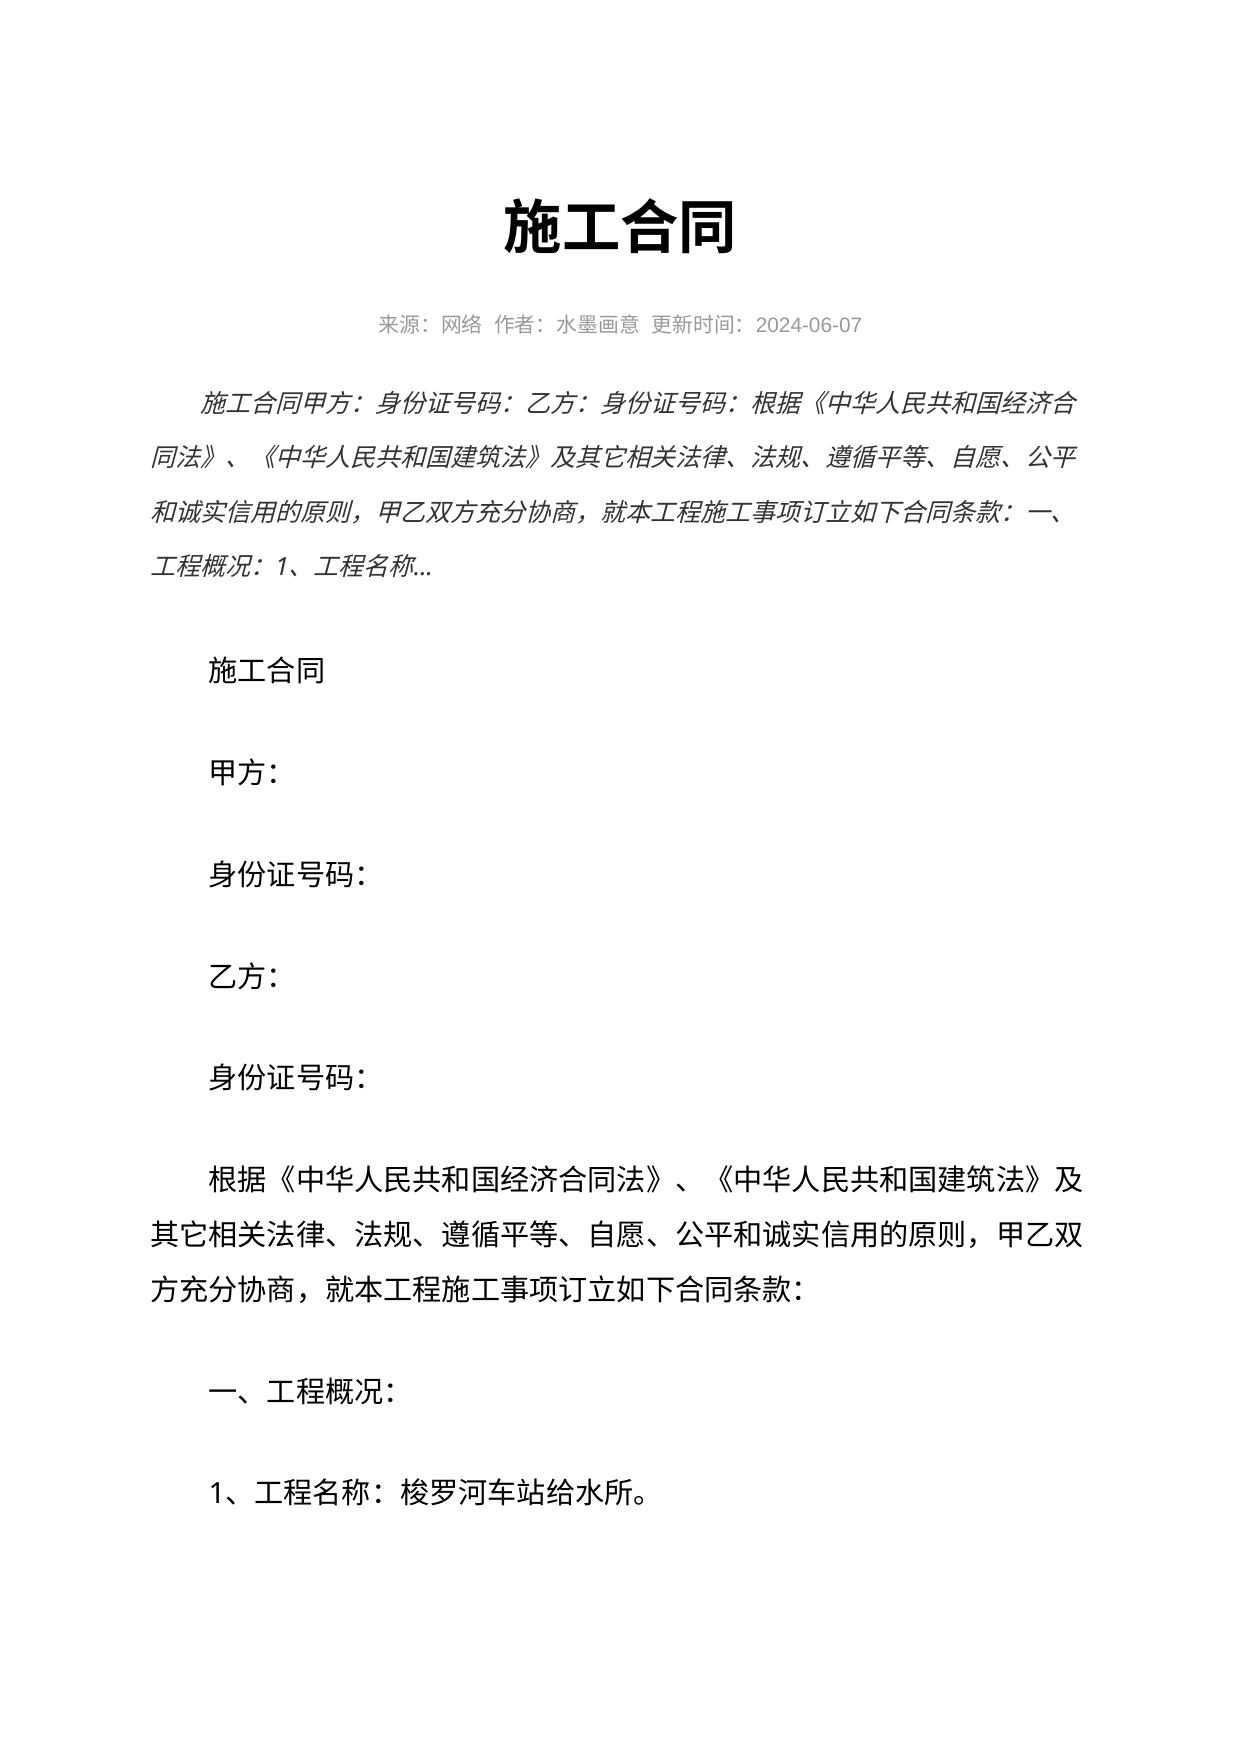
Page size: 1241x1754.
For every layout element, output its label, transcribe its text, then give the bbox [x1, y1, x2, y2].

text 施工合同 [150, 648, 1090, 690]
text 身份证号码： [150, 851, 1090, 894]
text 1、工程名称：梭罗河车站给水所。 [150, 1470, 1090, 1512]
subtitle 施工合同 [150, 181, 1090, 266]
text 乙方： [150, 953, 1090, 995]
text 来源：网络 作者：水墨画意 更新时间：2024-06-07 [150, 313, 1090, 337]
text 甲方： [150, 749, 1090, 792]
text 一、工程概况： [150, 1368, 1090, 1411]
text 根据《中华人民共和国经济合同法》、《中华人民共和国建筑法》及其它相关法律、法规、遵循平等、自愿、公平和诚实信用的原则，甲乙双方充分协商，就本工程施工事项订立如下合同条款： [150, 1157, 1090, 1309]
text 施工合同甲方：身份证号码：乙方：身份证号码：根据《中华人民共和国经济合同法》、《中华人民共和国建筑法》及其它相关法律、法规、遵循平等、自愿、公平和诚实信用的原则，甲乙双方充分协商，就本工程施工事项订立如下合同条款：一、工程概况：1、工程名称... [150, 383, 1090, 583]
text 身份证号码： [150, 1055, 1090, 1097]
